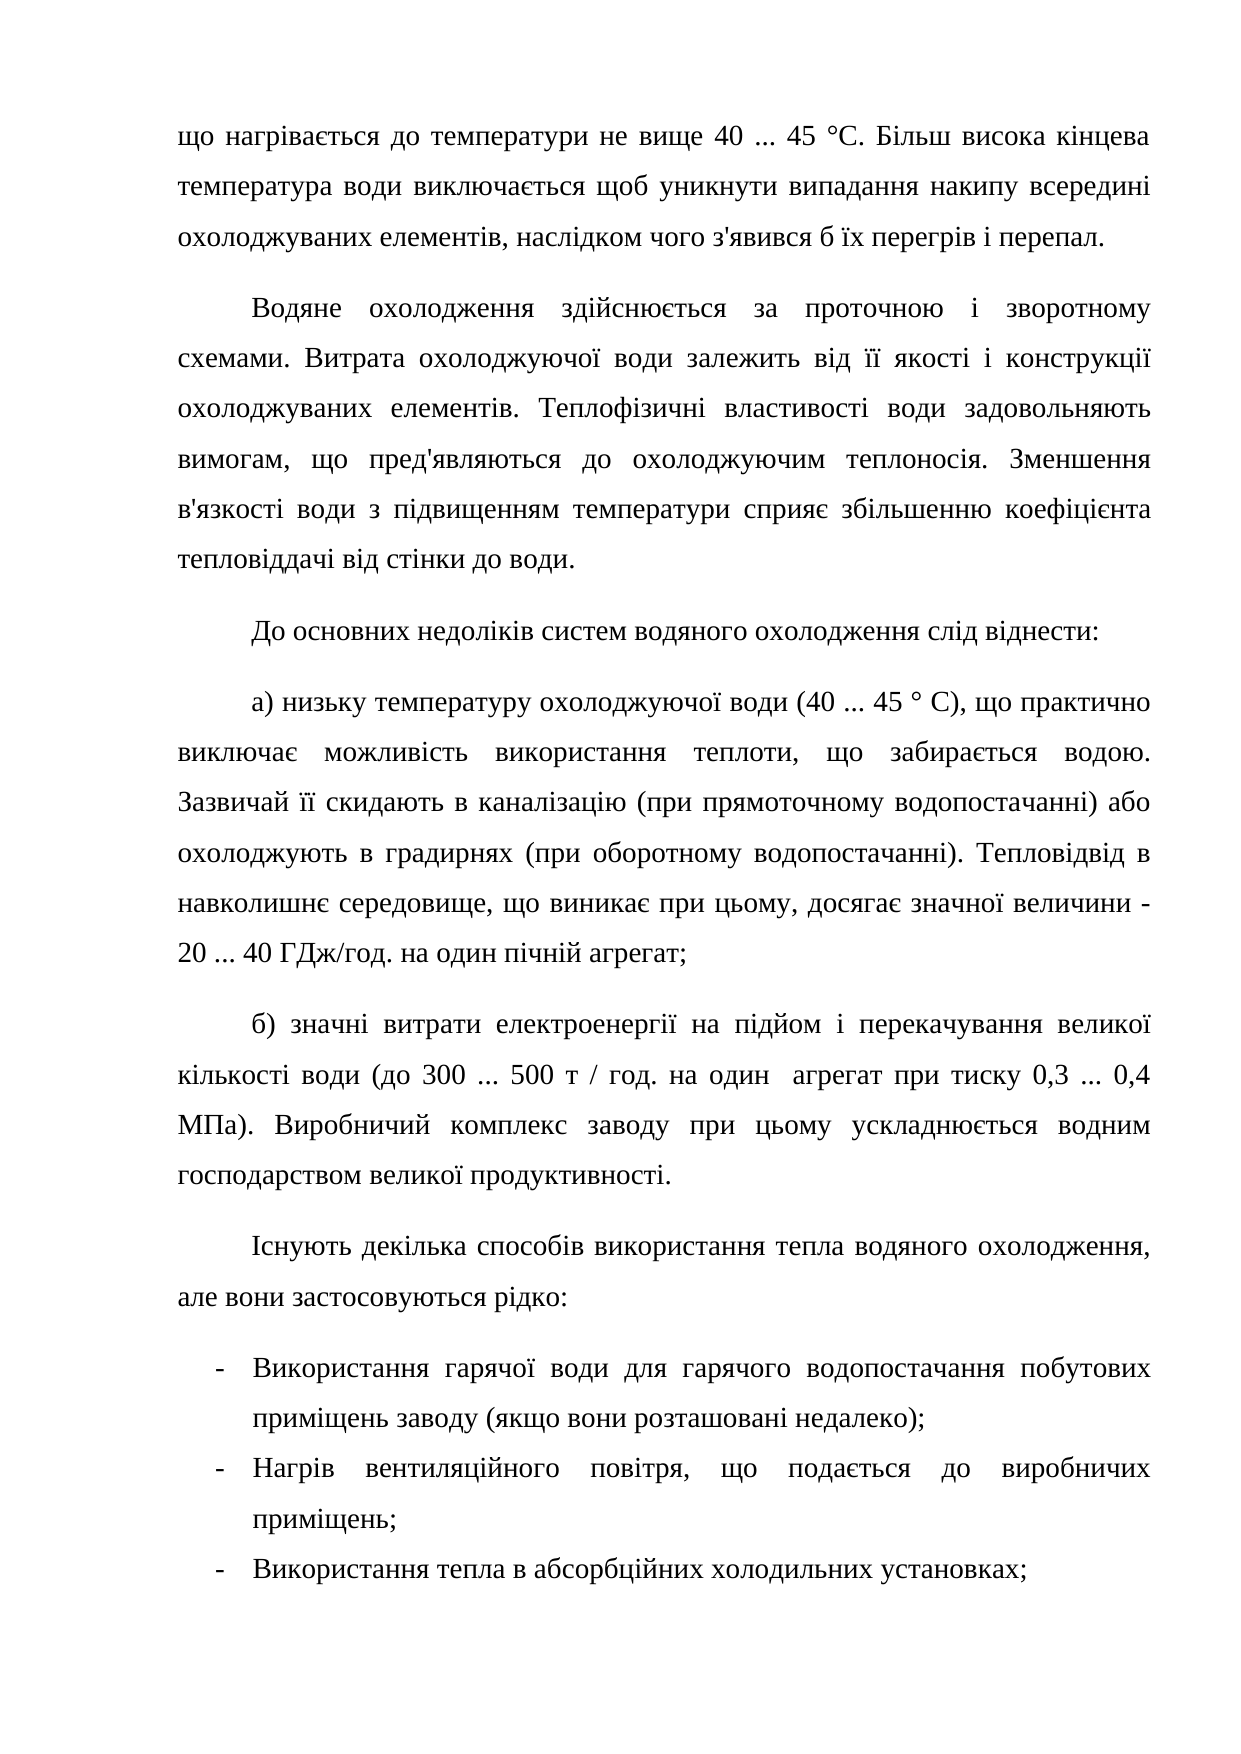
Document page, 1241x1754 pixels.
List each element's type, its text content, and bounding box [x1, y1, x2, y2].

text б) значні витрати електроенергії на підйом і перекачування великої кількості води (до 300 ... 500 т / год. на один агрегат при тиску 0,3 ... 0,4 МПа). Виробничий комплекс заводу при цьому ускладнюється водним господарством великої продуктивності. [177, 1006, 1152, 1191]
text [177, 118, 1152, 252]
list Використання гарячої води для гарячого водопостачання побутових приміщень заводу (якщо вони розташовані недалеко); [215, 1350, 1152, 1434]
list Використання тепла в абсорбційних холодильних установках; [215, 1551, 1152, 1585]
text Існують декілька способів використання тепла водяного охолодження, але вони застосовуються рідко: [177, 1228, 1152, 1312]
text Водяне охолодження здійснюється за проточною і зворотному схемами. Витрата охолоджуючої води залежить від її якості і конструкції охолоджуваних елементів. Теплофізичні властивості води задовольняють вимогам, що пред'являються до охолоджуючим теплоносія. Зменшення в'язкості води з підвищенням температури сприяє збільшенню коефіцієнта тепловіддачі від стінки до води. [177, 290, 1152, 575]
list Нагрів вентиляційного повітря, що подається до виробничих приміщень; [215, 1451, 1152, 1534]
text а) низьку температуру охолоджуючої води (40 ... 45 ° С), що практично виключає можливість використання теплоти, що забирається водою. Зазвичай її скидають в каналізацію (при прямоточному водопостачанні) або охолоджують в градирнях (при оборотному водопостачанні). Тепловідвід в навколишнє середовище, що виникає при цьому, досягає значної величини - 20 ... 40 ГДж/год. на один пічній агрегат; [177, 684, 1152, 969]
text До основних недоліків систем водяного охолодження слід віднести: [177, 613, 1152, 646]
